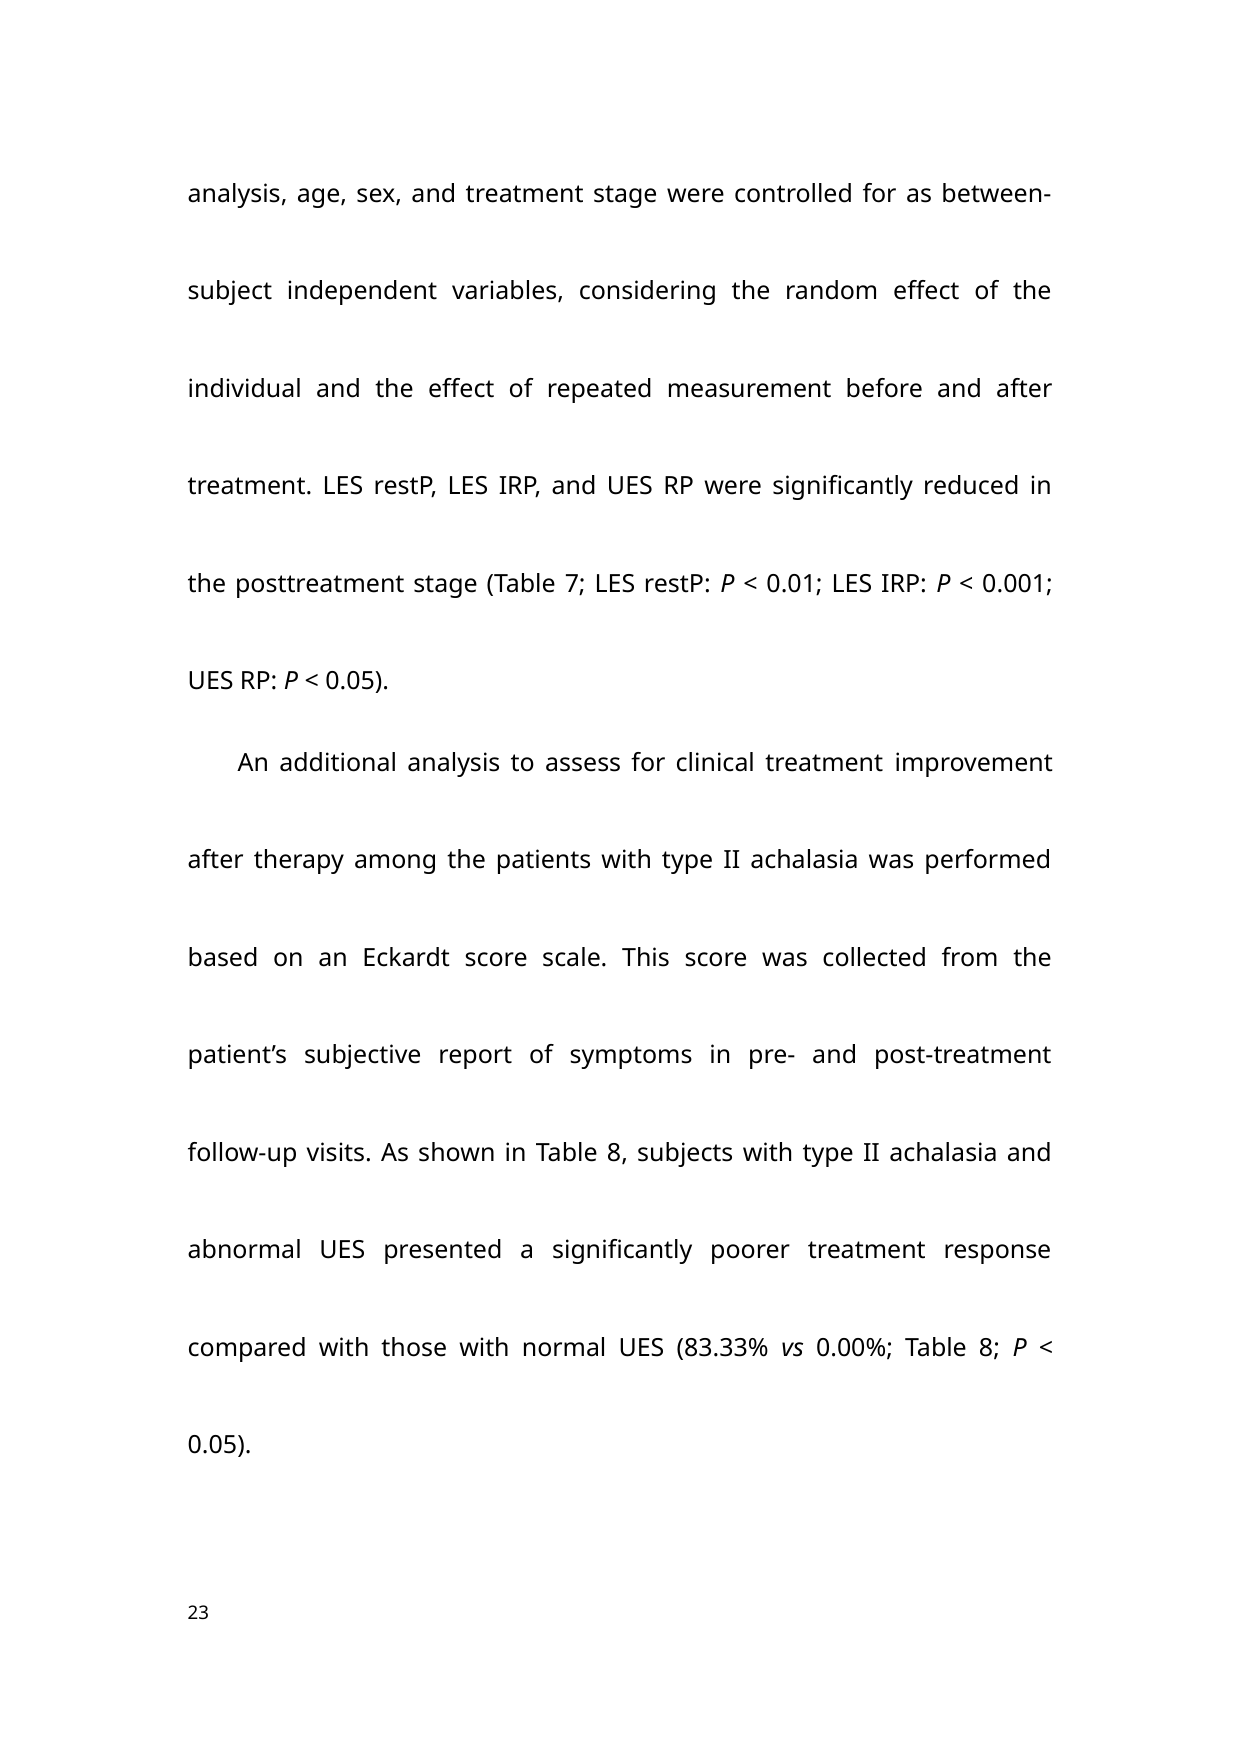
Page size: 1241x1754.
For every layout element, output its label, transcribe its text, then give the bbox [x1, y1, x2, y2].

text An additional analysis to assess for clinical treatment improvement after therapy among the patients with type II achalasia was performed based on an Eckardt score scale. This score was collected from the patient’s subjective report of symptoms in pre- and post-treatment follow-up visits. As shown in Table 8, subjects with type II achalasia and abnormal UES presented a significantly poorer treatment response compared with those with normal UES (83.33% vs 0.00%; Table 8; P < 0.05). [187, 729, 1053, 1477]
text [187, 160, 1053, 712]
